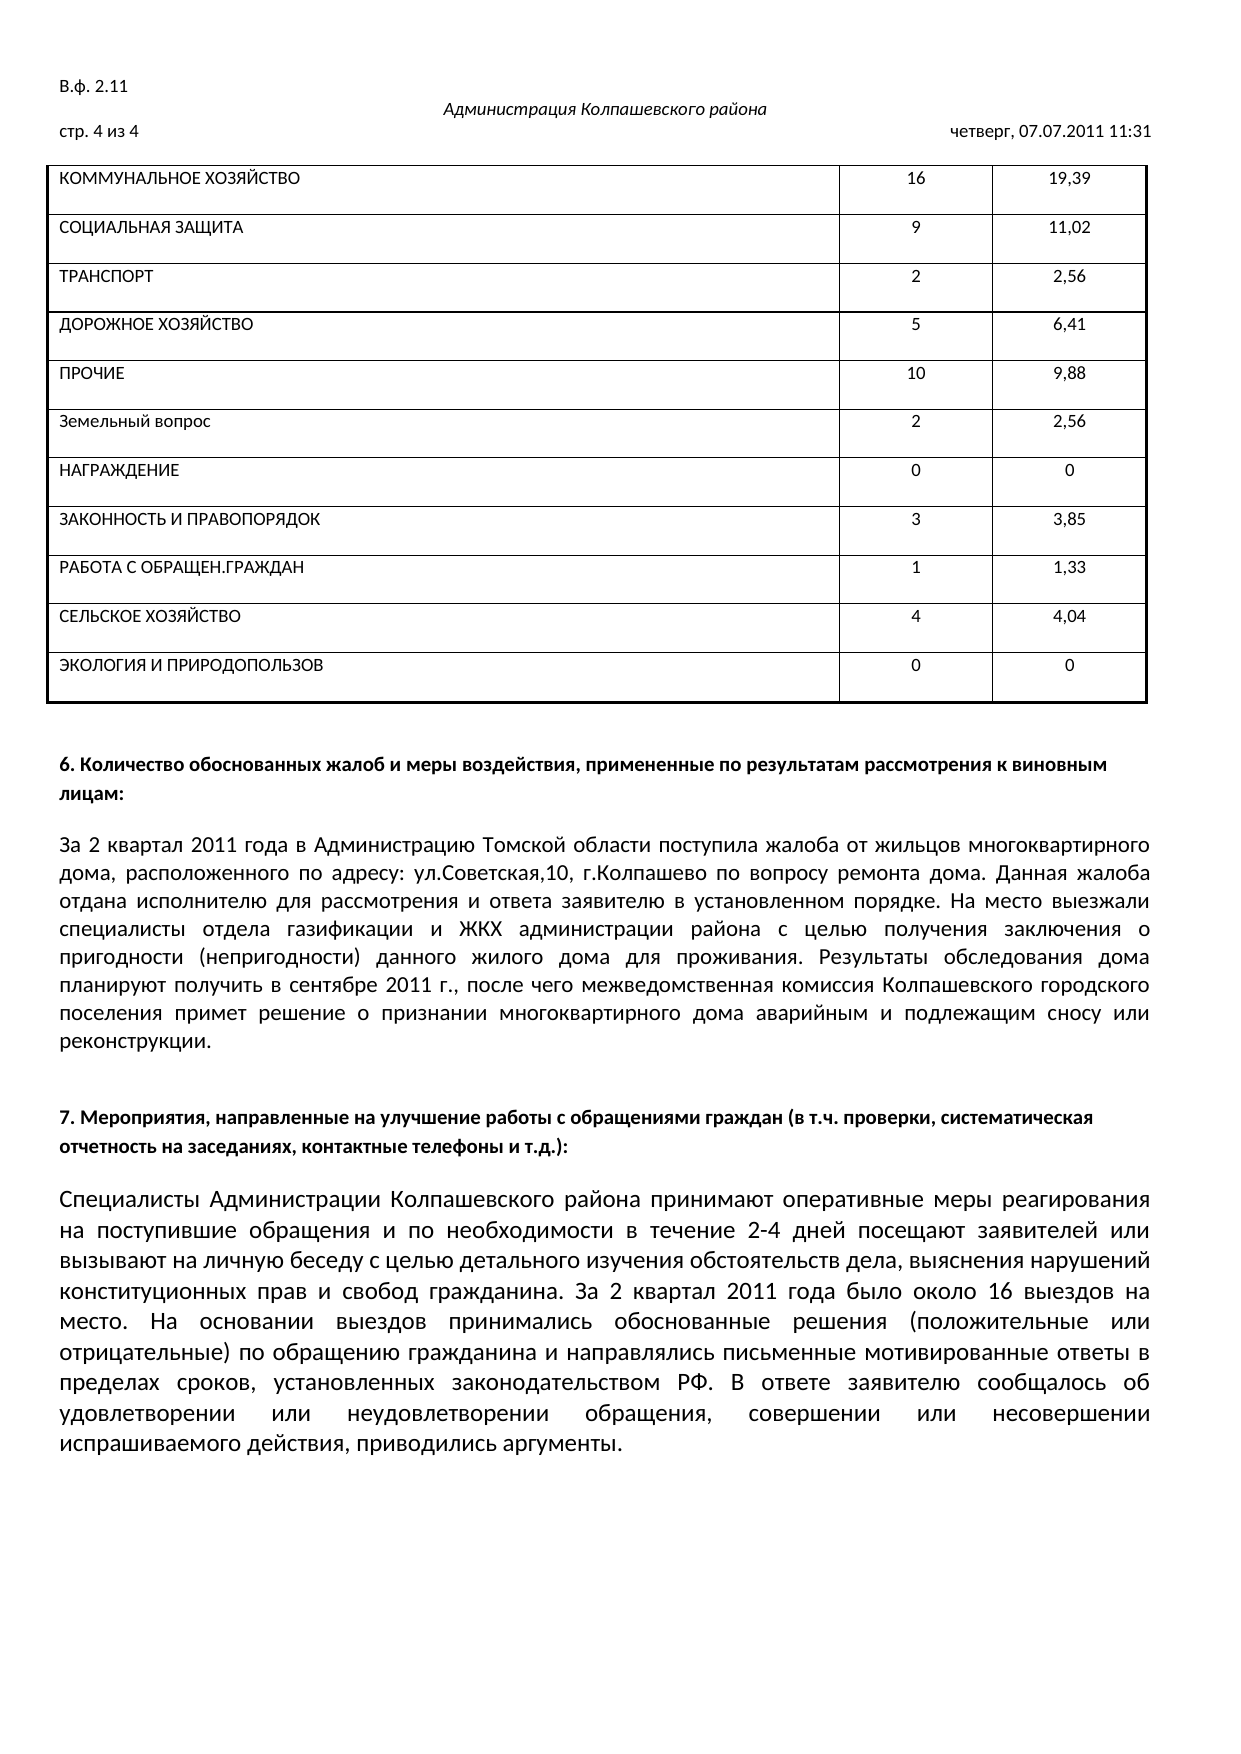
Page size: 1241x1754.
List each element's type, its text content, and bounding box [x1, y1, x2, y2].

table_cell 16 [840, 166, 992, 214]
text 6. Количество обоснованных жалоб и меры воздействия, примененные по результатам рассмотрения к виновным лицам: [59, 751, 1152, 805]
table_cell 0 [993, 458, 1145, 506]
table_cell 4,04 [993, 604, 1145, 652]
table_cell НАГРАЖДЕНИЕ [49, 458, 839, 506]
text За 2 квартал 2011 года в Администрацию Томской области поступила жалоба от жильцов многоквартирного дома, расположенного по адресу: ул.Советская,10, г.Колпашево по вопросу ремонта дома. Данная жалоба отдана исполнителю для рассмотрения и ответа заявителю в установленном порядке. На место выезжали специалисты отдела газификации и ЖКХ администрации района с целью получения заключения о пригодности (непригодности) данного жилого дома для проживания. Результаты обследования дома планируют получить в сентябре 2011 г., после чего межведомственная комиссия Колпашевского городского поселения примет решение о признании многоквартирного дома аварийным и подлежащим сносу или реконструкции. [59, 830, 1152, 1054]
table_cell 5 [840, 313, 992, 360]
table_cell 1,33 [993, 556, 1145, 603]
table_cell 19,39 [993, 166, 1145, 214]
table_cell 2 [840, 410, 992, 457]
table_cell 1 [840, 556, 992, 603]
table_cell 3,85 [993, 507, 1145, 554]
table_cell ЭКОЛОГИЯ И ПРИРОДОПОЛЬЗОВ [49, 653, 839, 701]
table_cell ЗАКОННОСТЬ И ПРАВОПОРЯДОК [49, 507, 839, 554]
table_cell Земельный вопрос [49, 410, 839, 457]
table_cell КОММУНАЛЬНОЕ ХОЗЯЙСТВО [49, 166, 839, 214]
table_cell СОЦИАЛЬНАЯ ЗАЩИТА [49, 215, 839, 263]
text Специалисты Администрации Колпашевского района принимают оперативные меры реагирования на поступившие обращения и по необходимости в течение 2-4 дней посещают заявителей или вызывают на личную беседу с целью детального изучения обстоятельств дела, выяснения нарушений конституционных прав и свобод гражданина. За 2 квартал 2011 года было около 16 выездов на место. На основании выездов принимались обоснованные решения (положительные или отрицательные) по обращению гражданина и направлялись письменные мотивированные ответы в пределах сроков, установленных законодательством РФ. В ответе заявителю сообщалось об удовлетворении или неудовлетворении обращения, совершении или несовершении испрашиваемого действия, приводились аргументы. [59, 1183, 1152, 1458]
text 7. Мероприятия, направленные на улучшение работы с обращениями граждан (в т.ч. проверки, систематическая отчетность на заседаниях, контактные телефоны и т.д.): [59, 1104, 1152, 1159]
table_cell СЕЛЬСКОЕ ХОЗЯЙСТВО [49, 604, 839, 652]
table_cell 0 [840, 653, 992, 701]
table_cell 2 [840, 264, 992, 311]
table_cell 6,41 [993, 313, 1145, 360]
table_cell РАБОТА С ОБРАЩЕН.ГРАЖДАН [49, 556, 839, 603]
table_cell ТРАНСПОРТ [49, 264, 839, 311]
table_cell 2,56 [993, 264, 1145, 311]
table_cell 4 [840, 604, 992, 652]
table_cell 0 [993, 653, 1145, 701]
table_cell 2,56 [993, 410, 1145, 457]
table_cell 3 [840, 507, 992, 554]
table_cell 9 [840, 215, 992, 263]
table_cell 0 [840, 458, 992, 506]
table_cell ПРОЧИЕ [49, 361, 839, 409]
table_cell 10 [840, 361, 992, 409]
table_cell ДОРОЖНОЕ ХОЗЯЙСТВО [49, 313, 839, 360]
table_cell 11,02 [993, 215, 1145, 263]
table_cell 9,88 [993, 361, 1145, 409]
